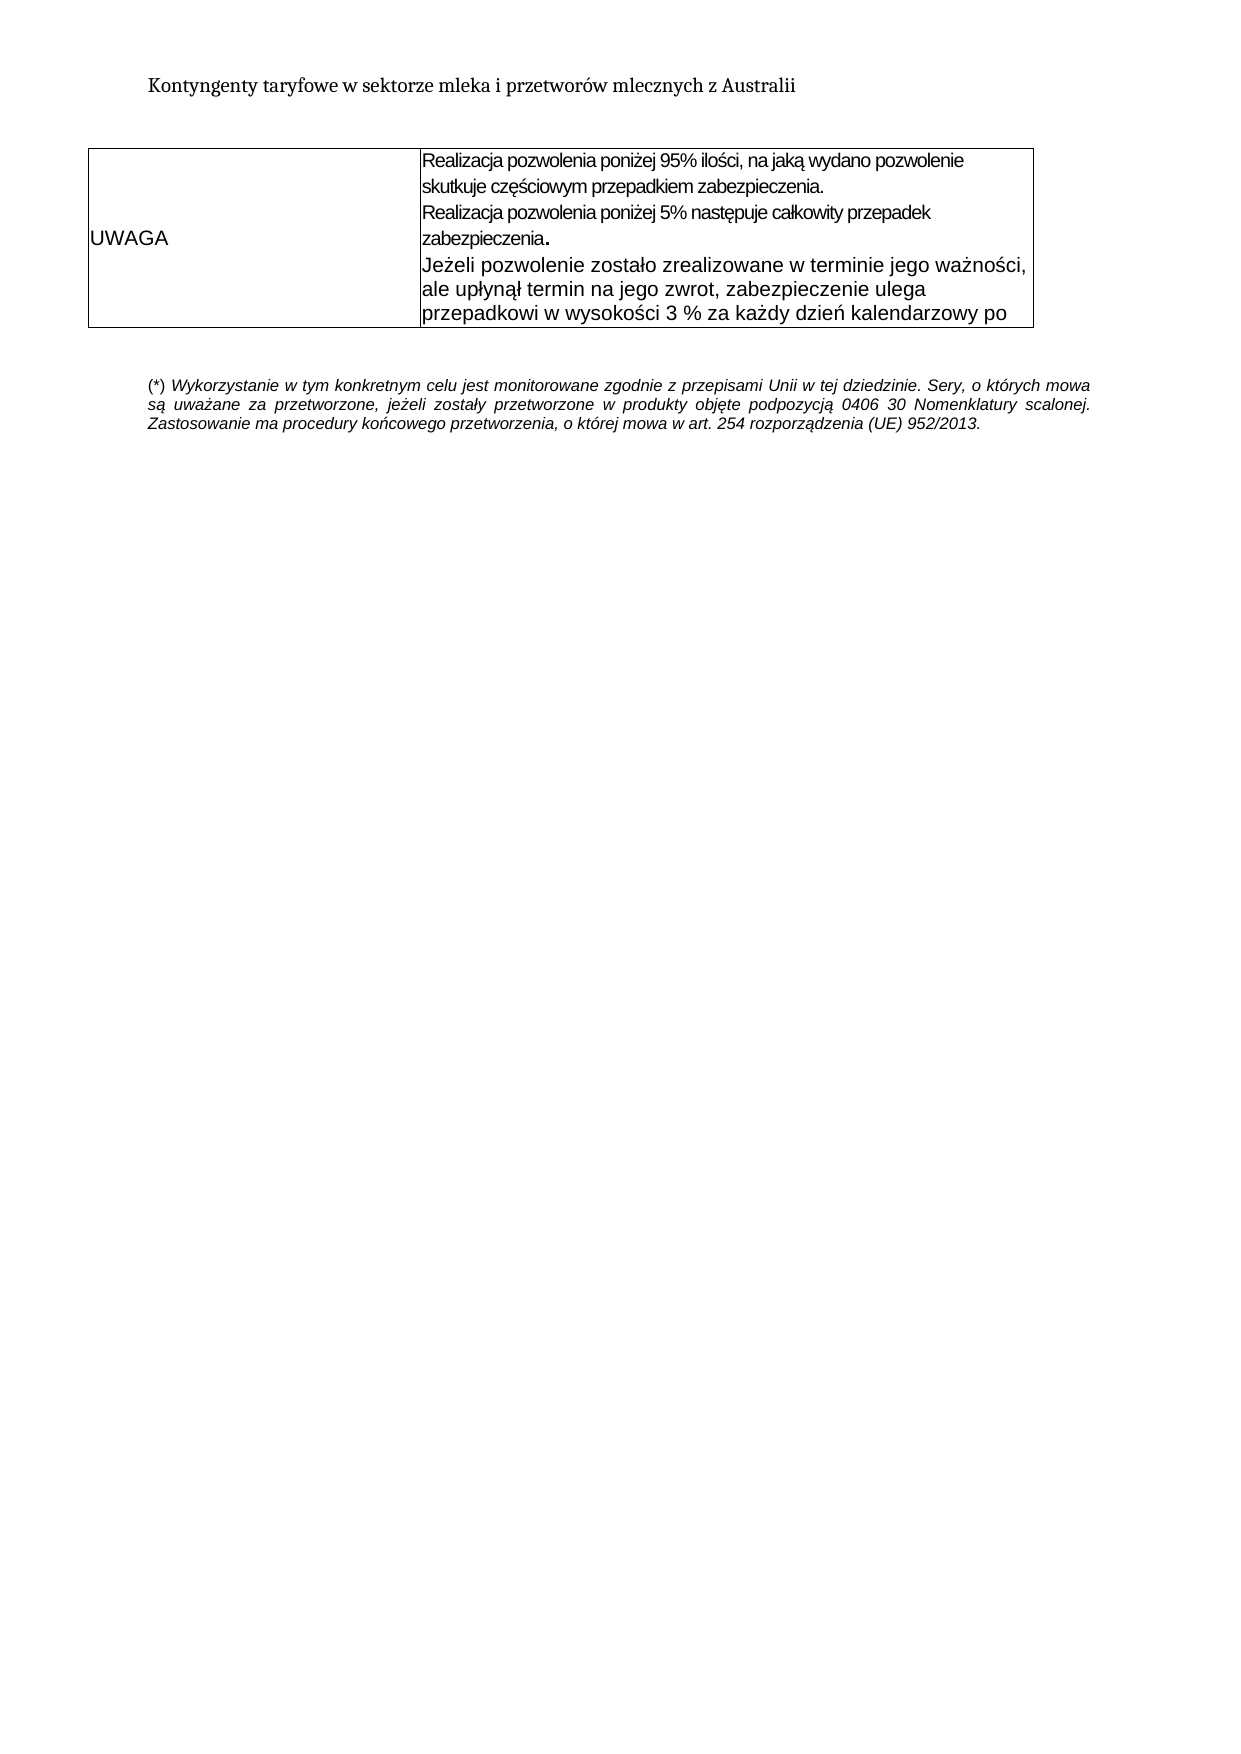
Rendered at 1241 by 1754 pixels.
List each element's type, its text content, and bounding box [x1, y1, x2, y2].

table_cell UWAGA [89, 149, 420, 327]
text (*) Wykorzystanie w tym konkretnym celu jest monitorowane zgodnie z przepisami Unii w tej dziedzinie. Sery, o których mowa są uważane za przetworzone, jeżeli zostały przetworzone w produkty objęte podpozycją 0406 30 Nomenklatury scalonej. Zastosowanie ma procedury końcowego przetworzenia, o której mowa w art. 254 rozporządzenia (UE) 952/2013. [148, 376, 1093, 433]
table_cell Realizacja pozwolenia poniżej 95% ilości, na jaką wydano pozwolenie skutkuje częściowym przepadkiem zabezpieczenia. Realizacja pozwolenia poniżej 5% następuje całkowity przepadek zabezpieczenia. Jeżeli pozwolenie zostało zrealizowane w terminie jego ważności, ale upłynął termin na jego zwrot, zabezpieczenie ulega przepadkowi w wysokości 3 % za każdy dzień kalendarzowy po upływie tego terminu. [421, 149, 1033, 327]
